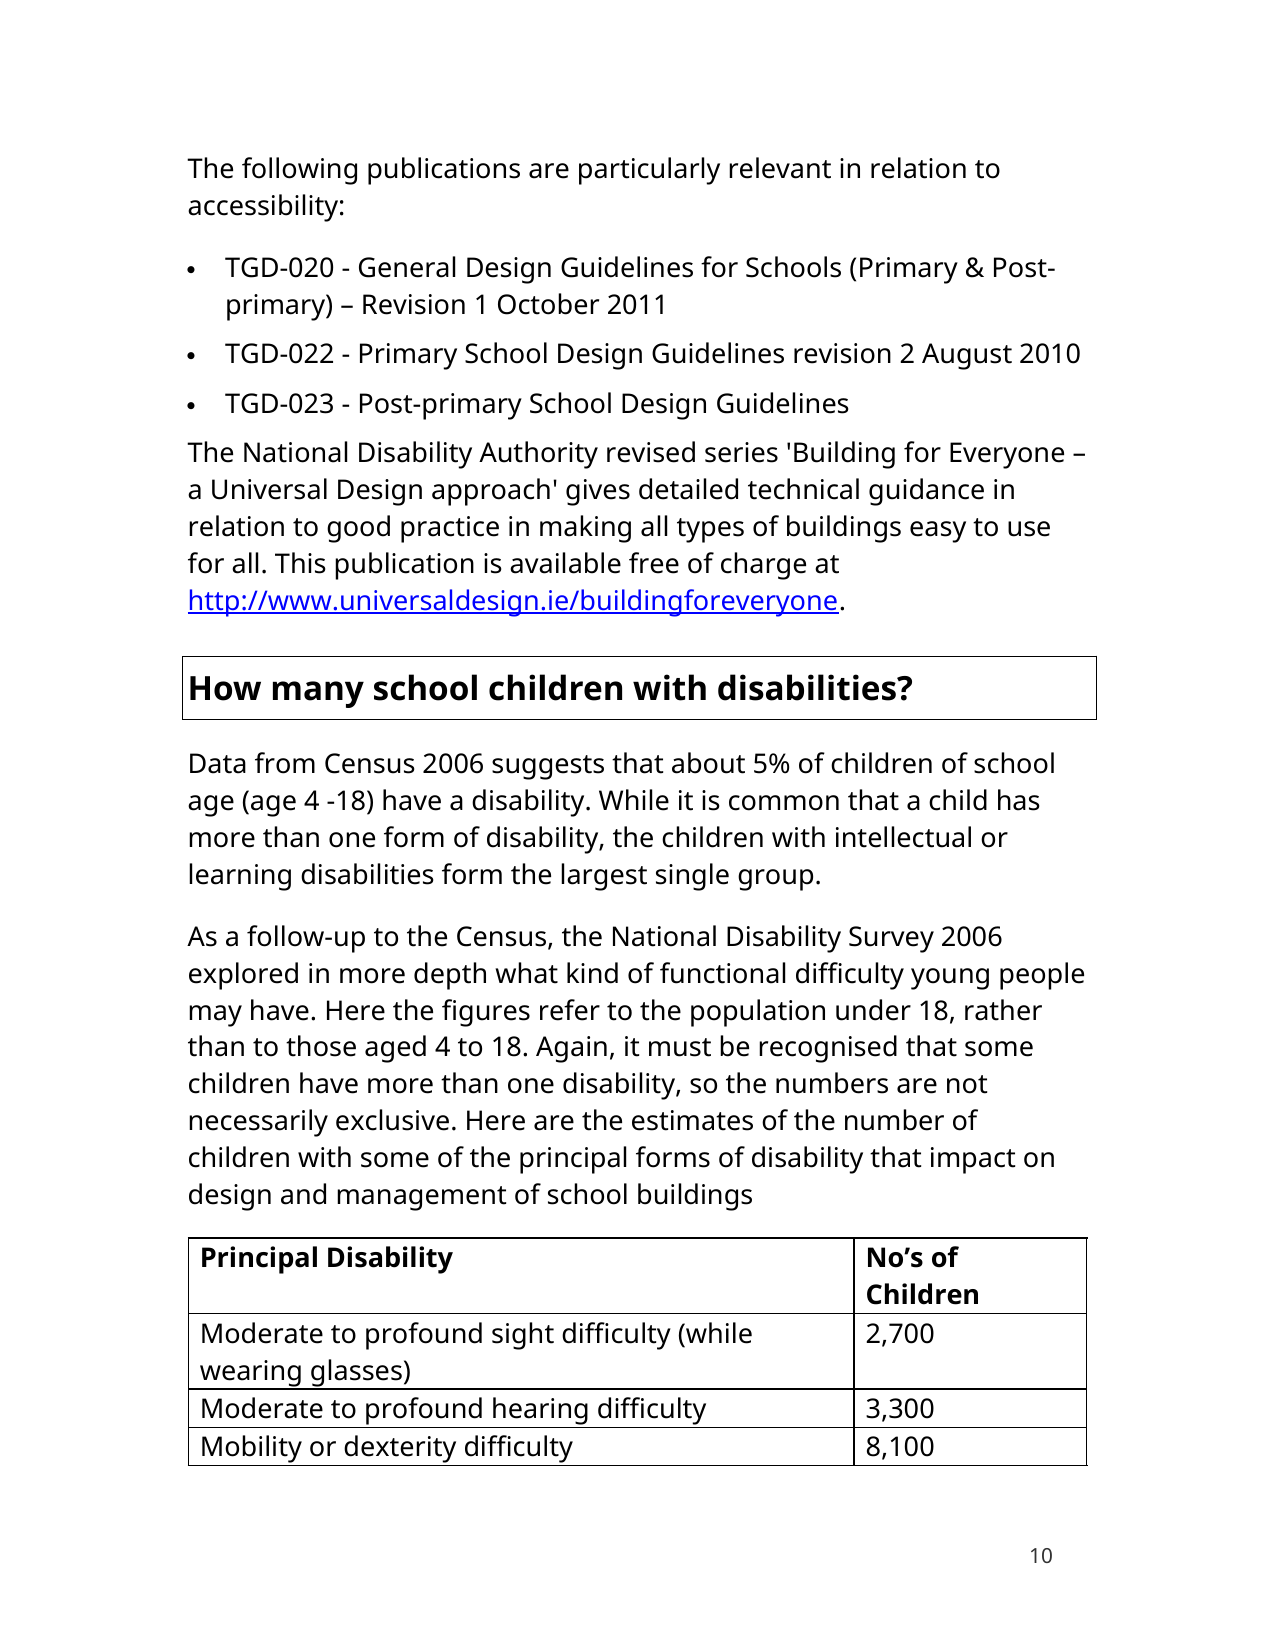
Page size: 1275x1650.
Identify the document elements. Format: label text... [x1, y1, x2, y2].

text The National Disability Authority revised series 'Building for Everyone – a Universal Design approach' gives detailed technical guidance in relation to good practice in making all types of buildings easy to use for all. This publication is available free of charge at http://www.universaldesign.ie/buildingforeveryone. [187, 434, 1087, 618]
list TGD-020 - General Design Guidelines for Schools (Primary & Post-primary) – Revision 1 October 2011 [187, 249, 1087, 322]
list TGD-023 - Design Guidelines [187, 384, 1087, 421]
subtitle How many school children with disabilities? [183, 657, 1096, 719]
table_header Principal Disability [189, 1239, 853, 1313]
table_cell 2,700 [855, 1314, 1086, 1388]
list TGD-022 - Primary School Design Guidelines revision 2 August 2010 [187, 335, 1087, 372]
table_cell Mobility or dexterity difficulty [189, 1428, 853, 1465]
table_cell 3,300 [855, 1390, 1086, 1426]
table_header No’s of Children [855, 1239, 1086, 1313]
table_cell Moderate to profound sight difficulty (while wearing glasses) [189, 1314, 853, 1388]
text Data from Census 2006 suggests that about 5% of children of school age (age 4 -18) have a disability. While it is common that a child has more than one form of disability, the children with intellectual or learning disabilities form the largest single group. [187, 745, 1087, 892]
table_cell Moderate to profound hearing difficulty [189, 1390, 853, 1426]
text As a follow-up to the Census, the National Disability Survey 2006 explored in more depth what kind of functional difficulty young people may have. Here the figures refer to the population under 18, rather than to those aged 4 to 18. Again, it must be recognised that some children have more than one disability, so the numbers are not necessarily exclusive. Here are the estimates of the number of children with some of the principal forms of disability that impact on design and management of school buildings [187, 917, 1087, 1212]
table_cell 8,100 [855, 1428, 1086, 1465]
text The following publications are particularly relevant in relation to accessibility: [187, 150, 1087, 224]
